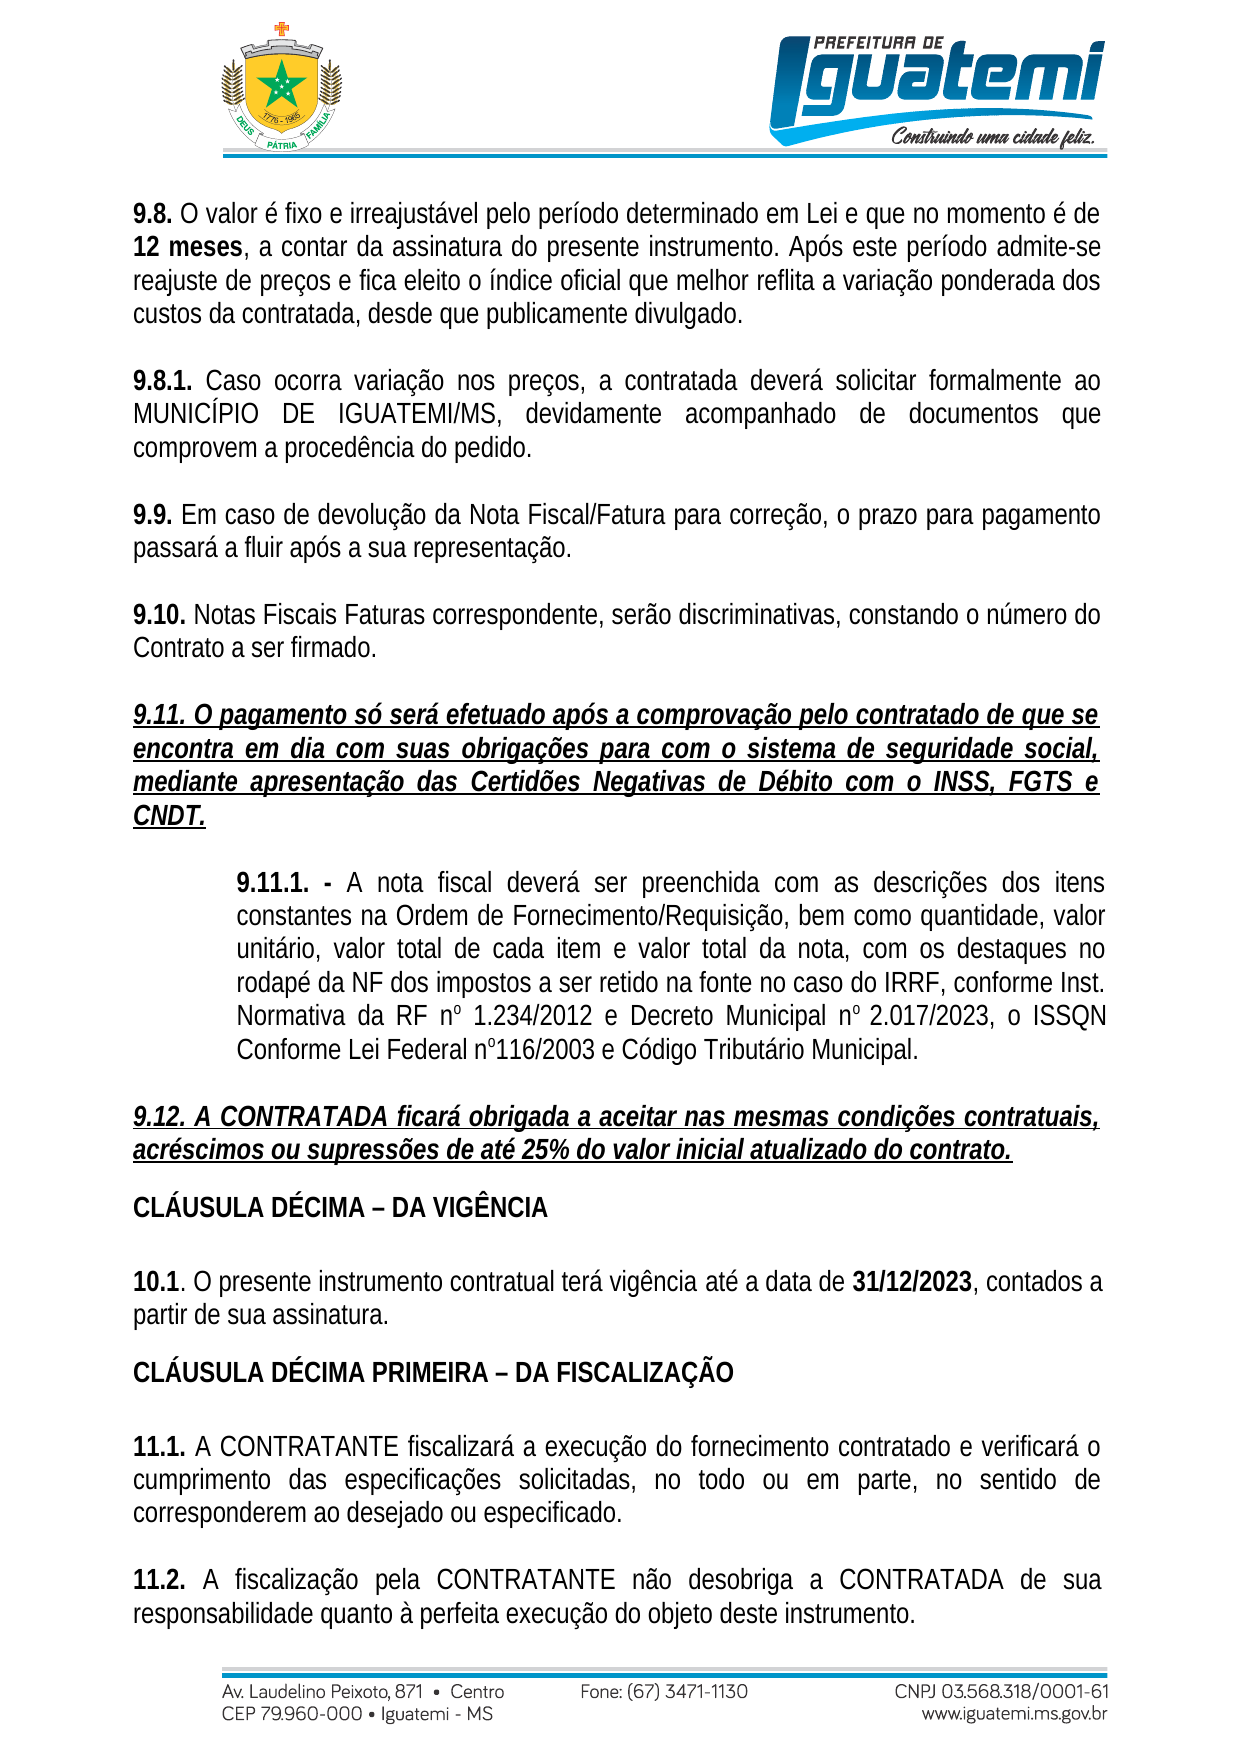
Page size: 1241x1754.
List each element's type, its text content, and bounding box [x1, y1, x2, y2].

text 9.11.1. - A nota fiscal deverá ser preenchida com as descrições dos itens constantes na Ordem de Fornecimento/Requisição, bem como quantidade, valor unitário, valor total de cada item e valor total da nota, com os destaques no rodapé da NF dos impostos a ser retido na fonte no caso do IRRF, conforme Inst. Normativa da RF no 1.234/2012 e Decreto Municipal no 2.017/2023, o ISSQN Conforme Lei Federal no116/2003 e Código Tributário Municipal. [236, 865, 1107, 1065]
text 10.1. O presente instrumento contratual terá vigência até a data de 31/12/2023, contados a partir de sua assinatura. [133, 1264, 1103, 1331]
text 11.2. A fiscalização pela CONTRATANTE não desobriga a CONTRATADA de sua responsabilidade quanto à perfeita execução do objeto deste instrumento. [133, 1562, 1103, 1629]
text 9.9. Em caso de devolução da Nota Fiscal/Fatura para correção, o prazo para pagamento passará a fluir após a sua representação. [133, 497, 1103, 564]
subtitle CLÁUSULA DÉCIMA – DA VIGÊNCIA [133, 1191, 1103, 1224]
text 9.8.1. Caso ocorra variação nos preços, a contratada deverá solicitar formalmente ao MUNICÍPIO DE IGUATEMI/MS, devidamente acompanhado de documentos que comprovem a procedência do pedido. [133, 363, 1103, 463]
text 9.11. O pagamento só será efetuado após a comprovação pelo contratado de que se encontra em dia com suas obrigações para com o sistema de seguridade social, mediante apresentação das Certidões Negativas de Débito com o INSS, FGTS e CNDT. [133, 697, 1103, 831]
text 9.8. O valor é fixo e irreajustável pelo período determinado em Lei e que no momento é de 12 meses, a contar da assinatura do presente instrumento. Após este período admite-se reajuste de preços e fica eleito o índice oficial que melhor reflita a variação ponderada dos custos da contratada, desde que publicamente divulgado. [133, 196, 1103, 330]
text 11.1. A CONTRATANTE fiscalizará a execução do fornecimento contratado e verificará o cumprimento das especificações solicitadas, no todo ou em parte, no sentido de corresponderem ao desejado ou especificado. [133, 1429, 1103, 1529]
text 9.10. Notas Fiscais Faturas correspondente, serão discriminativas, constando o número do Contrato a ser firmado. [133, 597, 1103, 664]
text 9.12. A contratada ficará obrigada a aceitar nas mesmas condições contratuais, acréscimos ou supressões de até 25% do valor inicial atualizado do contrato. [133, 1099, 1103, 1166]
subtitle CLÁUSULA DÉCIMA PRIMEIRA – DA FISCALIZAÇÃO [133, 1356, 1103, 1389]
